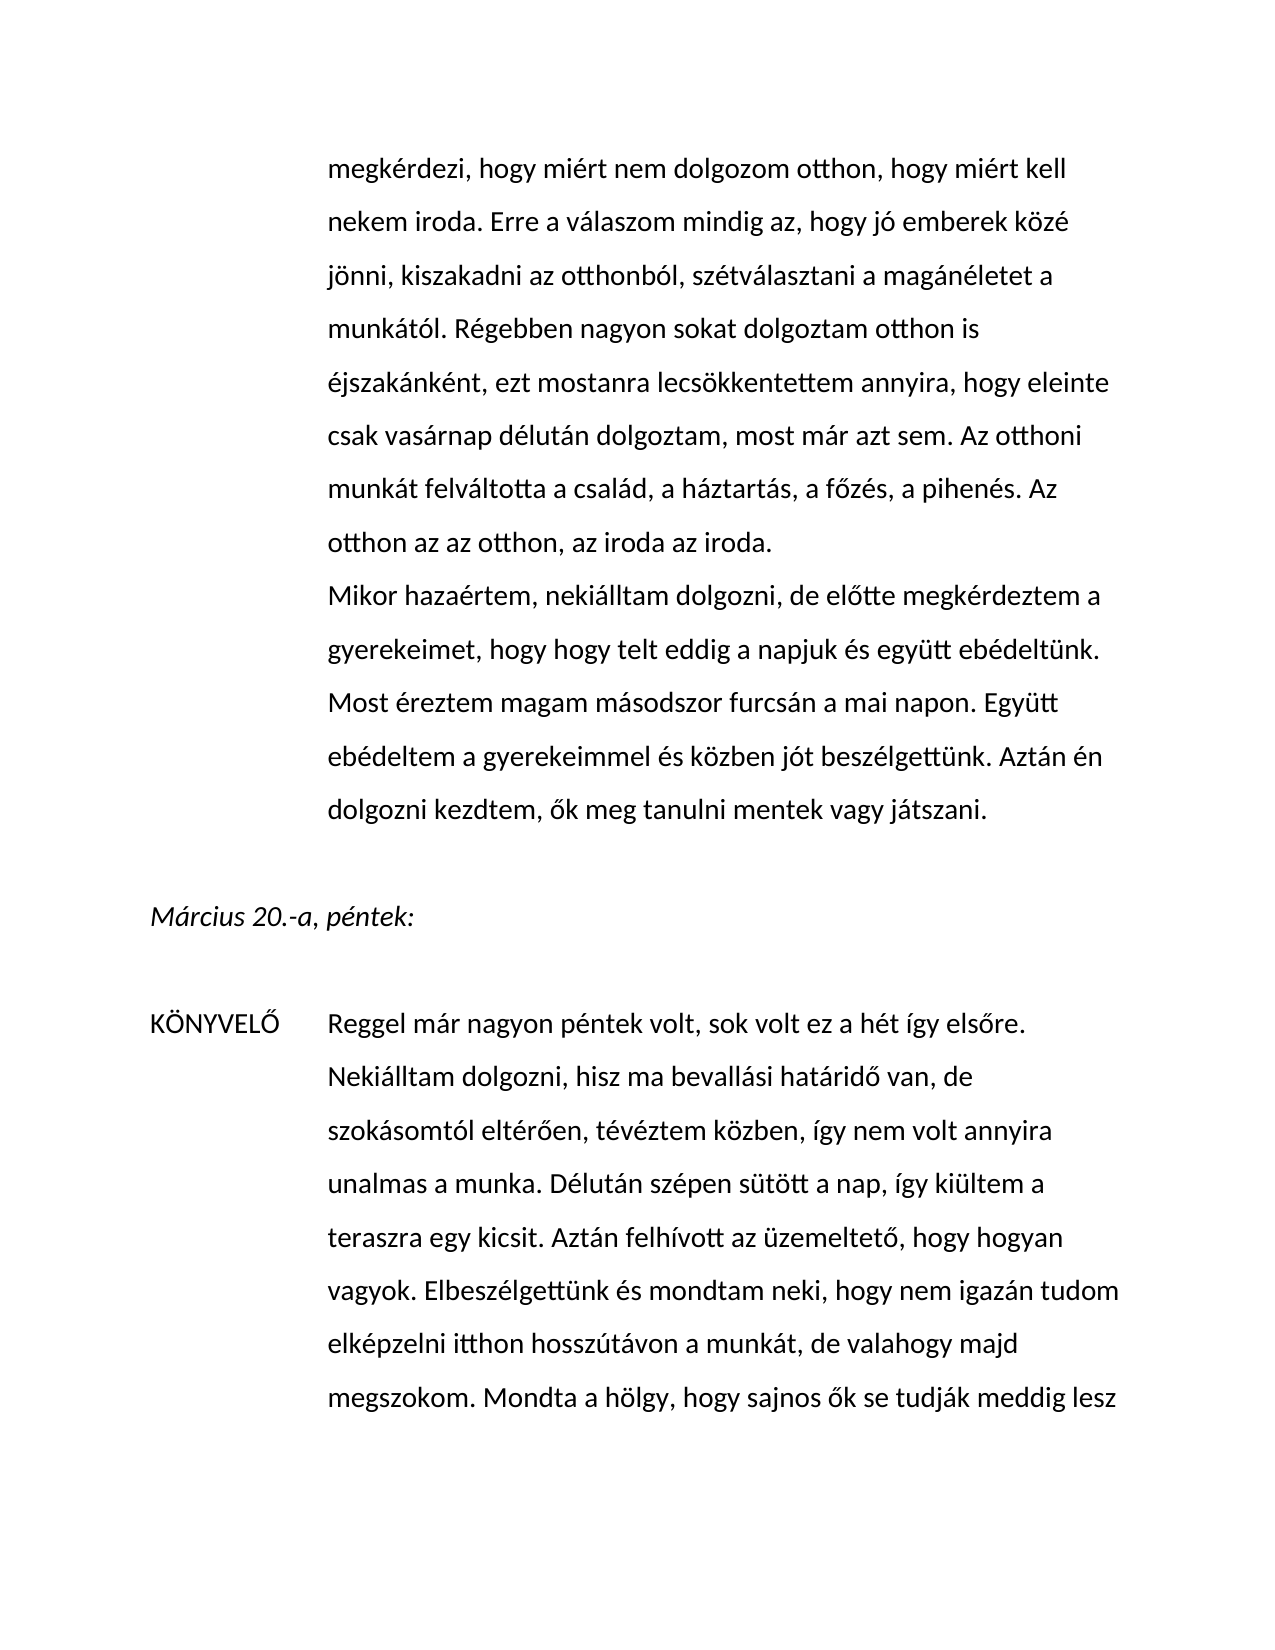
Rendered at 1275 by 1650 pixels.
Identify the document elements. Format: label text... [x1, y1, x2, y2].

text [327, 150, 1125, 560]
text Mikor hazaértem, nekiálltam dolgozni, de előtte megkérdeztem a gyerekeimet, hogy hogy telt eddig a napjuk és együtt ebédeltünk. Most éreztem magam másodszor furcsán a mai napon. Együtt ebédeltem a gyerekeimmel és közben jót beszélgettünk. Aztán én dolgozni kezdtem, ők meg tanulni mentek vagy játszani. [327, 577, 1125, 827]
text Március 20.-a, péntek: [150, 898, 1125, 934]
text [150, 1005, 1125, 1415]
